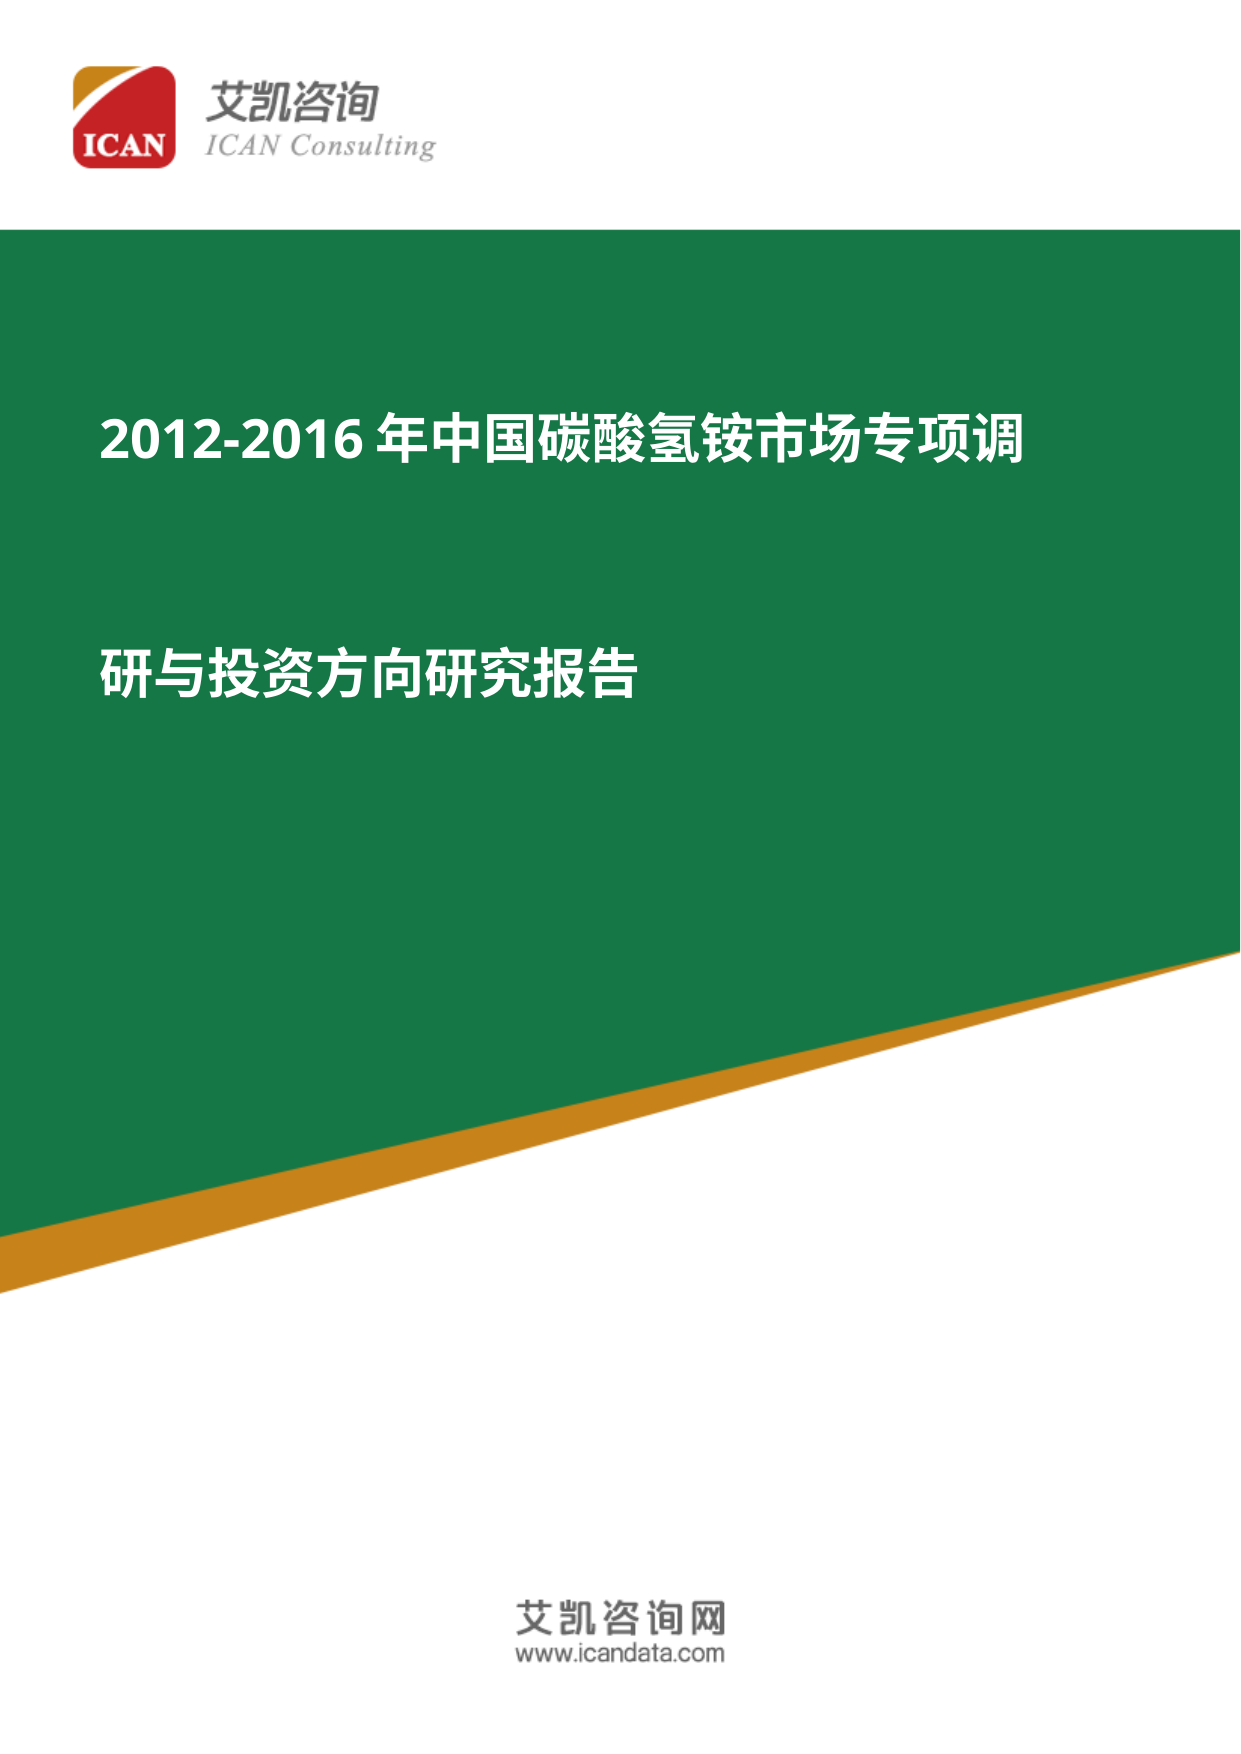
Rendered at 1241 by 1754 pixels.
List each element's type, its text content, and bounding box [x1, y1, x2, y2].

subtitle 2012-2016年中国碳酸氢铵市场专项调研与投资方向研究报告 [99, 386, 1053, 718]
picture [0, 5, 1241, 1754]
